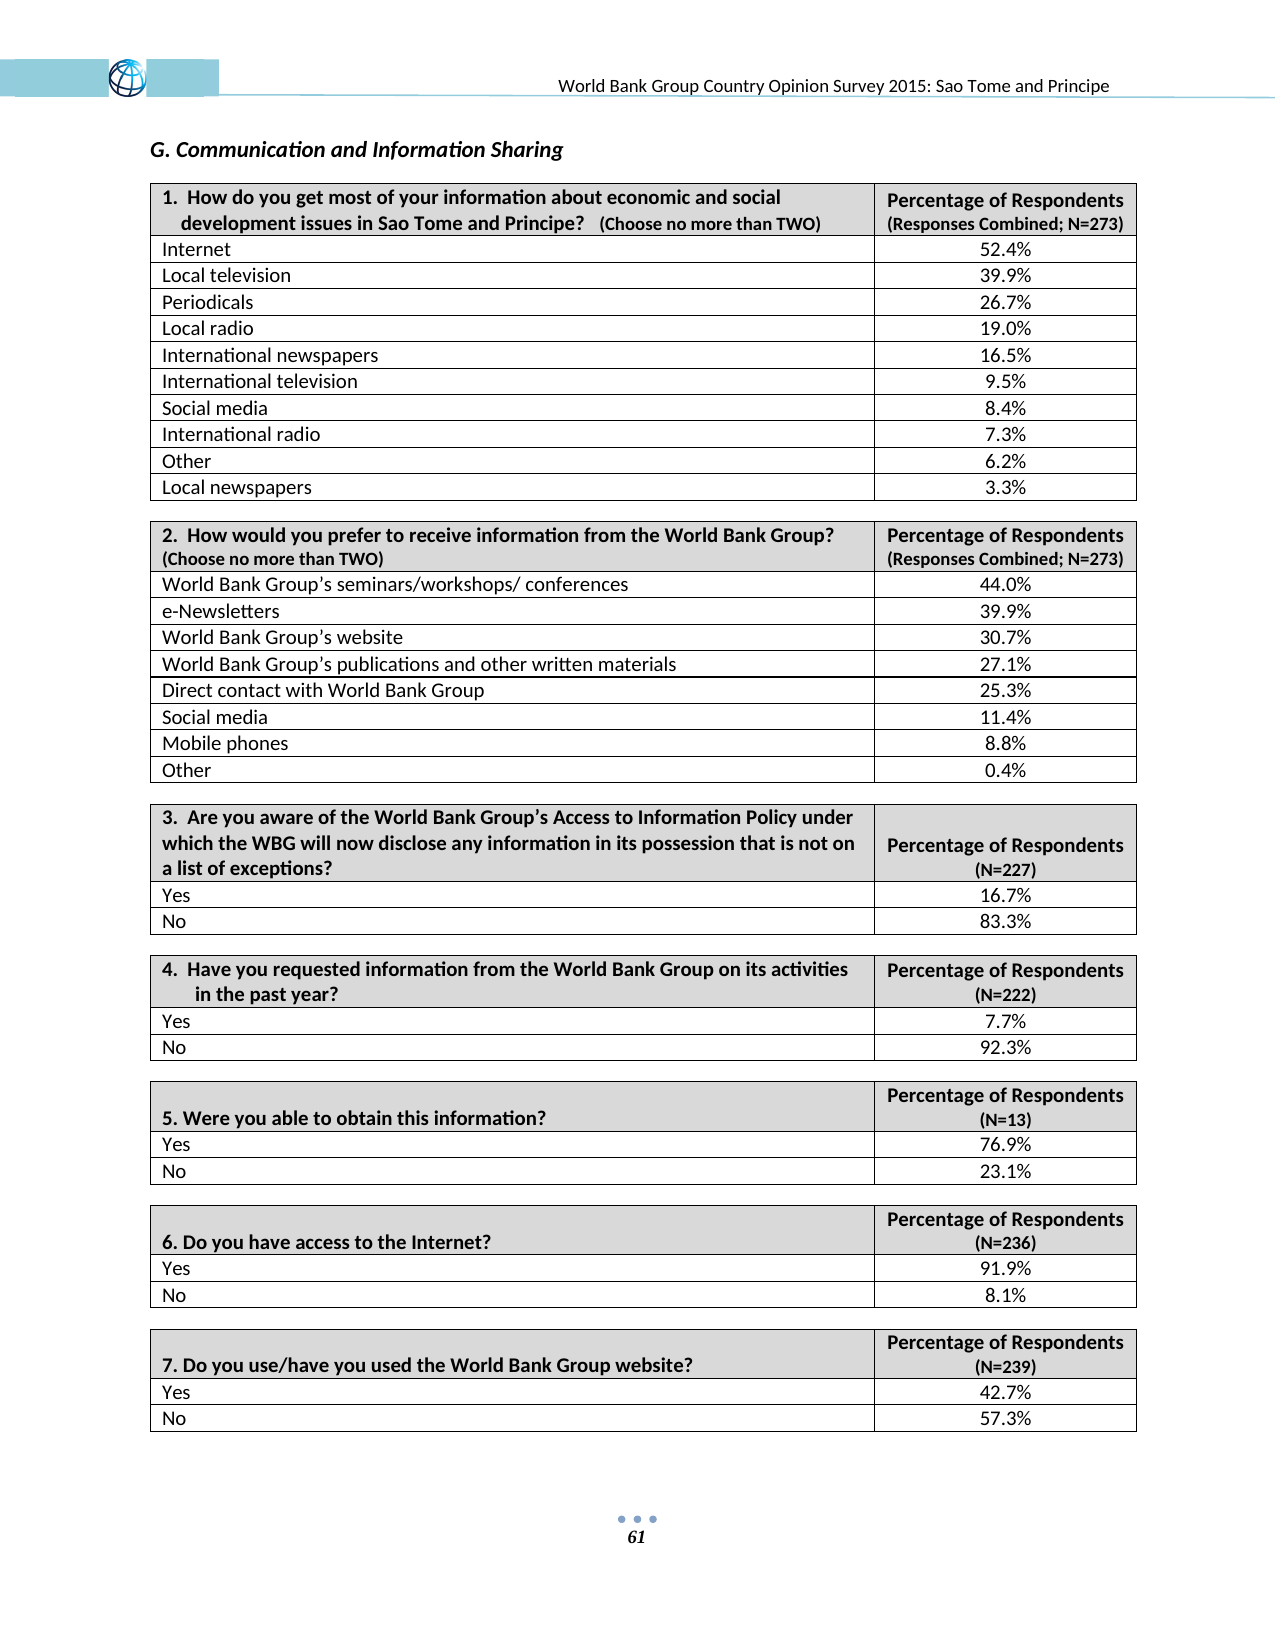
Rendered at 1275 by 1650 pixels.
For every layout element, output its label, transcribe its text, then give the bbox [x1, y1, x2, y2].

table_cell World Bank Group’s seminars/workshops/ conferences [151, 572, 874, 597]
table_cell Local television [151, 263, 874, 288]
table_cell 91.9% [875, 1255, 1136, 1281]
table_cell 52.4% [875, 236, 1136, 262]
table_cell 92.3% [875, 1035, 1136, 1060]
table_cell e-Newsletters [151, 598, 874, 623]
table_cell Internet [151, 236, 874, 262]
table_cell 27.1% [875, 651, 1136, 676]
table_header 6. Do you have access to the Internet? [151, 1206, 874, 1254]
table_cell International radio [151, 421, 874, 447]
table_cell 8.4% [875, 395, 1136, 420]
table_cell 26.7% [875, 289, 1136, 314]
table_cell 44.0% [875, 572, 1136, 597]
table_cell 3.3% [875, 474, 1136, 500]
table_header 1. How do you get most of your information about economic and social development issues in Sao Tome and Principe? (Choose no more than TWO) [151, 184, 874, 235]
table_cell Other [151, 757, 874, 782]
table_cell Mobile phones [151, 730, 874, 756]
table_cell Yes [151, 1008, 874, 1033]
table_cell 83.3% [875, 908, 1136, 934]
table_cell No [151, 1405, 874, 1431]
table_header 7. Do you use/have you used the World Bank Group website? [151, 1330, 874, 1378]
table_header 2. How would you prefer to receive information from the World Bank Group? (Choose no more than TWO) [151, 522, 874, 571]
table_cell 57.3% [875, 1405, 1136, 1431]
table_cell 23.1% [875, 1158, 1136, 1183]
table_cell Yes [151, 1379, 874, 1404]
picture [108, 59, 147, 97]
table_cell Social media [151, 704, 874, 729]
table_cell International newspapers [151, 342, 874, 367]
text G. Communication and Information Sharing [150, 135, 1125, 163]
table_cell 8.1% [875, 1282, 1136, 1307]
table_cell 9.5% [875, 369, 1136, 394]
table_header 3. Are you aware of the World Bank Group’s Access to Information Policy under which the WBG will now disclose any information in its possession that is not on a list of exceptions? [151, 805, 874, 881]
table_cell No [151, 1035, 874, 1060]
table_header Percentage of Respondents (N=236) [875, 1206, 1136, 1254]
table_cell 0.4% [875, 757, 1136, 782]
table_header Percentage of Respondents (Responses Combined; N=273) [875, 184, 1136, 235]
table_cell No [151, 908, 874, 934]
table_cell Yes [151, 882, 874, 907]
table_cell 30.7% [875, 625, 1136, 650]
table_cell 19.0% [875, 316, 1136, 341]
table_cell 11.4% [875, 704, 1136, 729]
table_header 4. Have you requested information from the World Bank Group on its activities in the past year? [151, 956, 874, 1007]
table_cell 7.7% [875, 1008, 1136, 1033]
table_cell No [151, 1158, 874, 1183]
table_cell World Bank Group’s website [151, 625, 874, 650]
table_cell 6.2% [875, 448, 1136, 473]
table_cell Periodicals [151, 289, 874, 314]
table_cell Local newspapers [151, 474, 874, 500]
table_cell World Bank Group’s publications and other written materials [151, 651, 874, 676]
table_cell Yes [151, 1255, 874, 1281]
table_cell 42.7% [875, 1379, 1136, 1404]
table_header 5. Were you able to obtain this information? [151, 1082, 874, 1131]
table_header Percentage of Respondents (N=227) [875, 805, 1136, 881]
table_cell 7.3% [875, 421, 1136, 447]
table_header Percentage of Respondents (N=13) [875, 1082, 1136, 1131]
table_cell Other [151, 448, 874, 473]
table_cell 76.9% [875, 1132, 1136, 1157]
table_header Percentage of Respondents (N=222) [875, 956, 1136, 1007]
table_cell 16.7% [875, 882, 1136, 907]
table_header Percentage of Respondents (N=239) [875, 1330, 1136, 1378]
table_cell 8.8% [875, 730, 1136, 756]
table_cell No [151, 1282, 874, 1307]
table_cell International television [151, 369, 874, 394]
table_cell 39.9% [875, 263, 1136, 288]
table_cell 39.9% [875, 598, 1136, 623]
table_cell Yes [151, 1132, 874, 1157]
table_header Percentage of Respondents (Responses Combined; N=273) [875, 522, 1136, 571]
table_cell 25.3% [875, 678, 1136, 703]
table_cell Local radio [151, 316, 874, 341]
table_cell Direct contact with World Bank Group [151, 678, 874, 703]
table_cell 16.5% [875, 342, 1136, 367]
table_cell Social media [151, 395, 874, 420]
